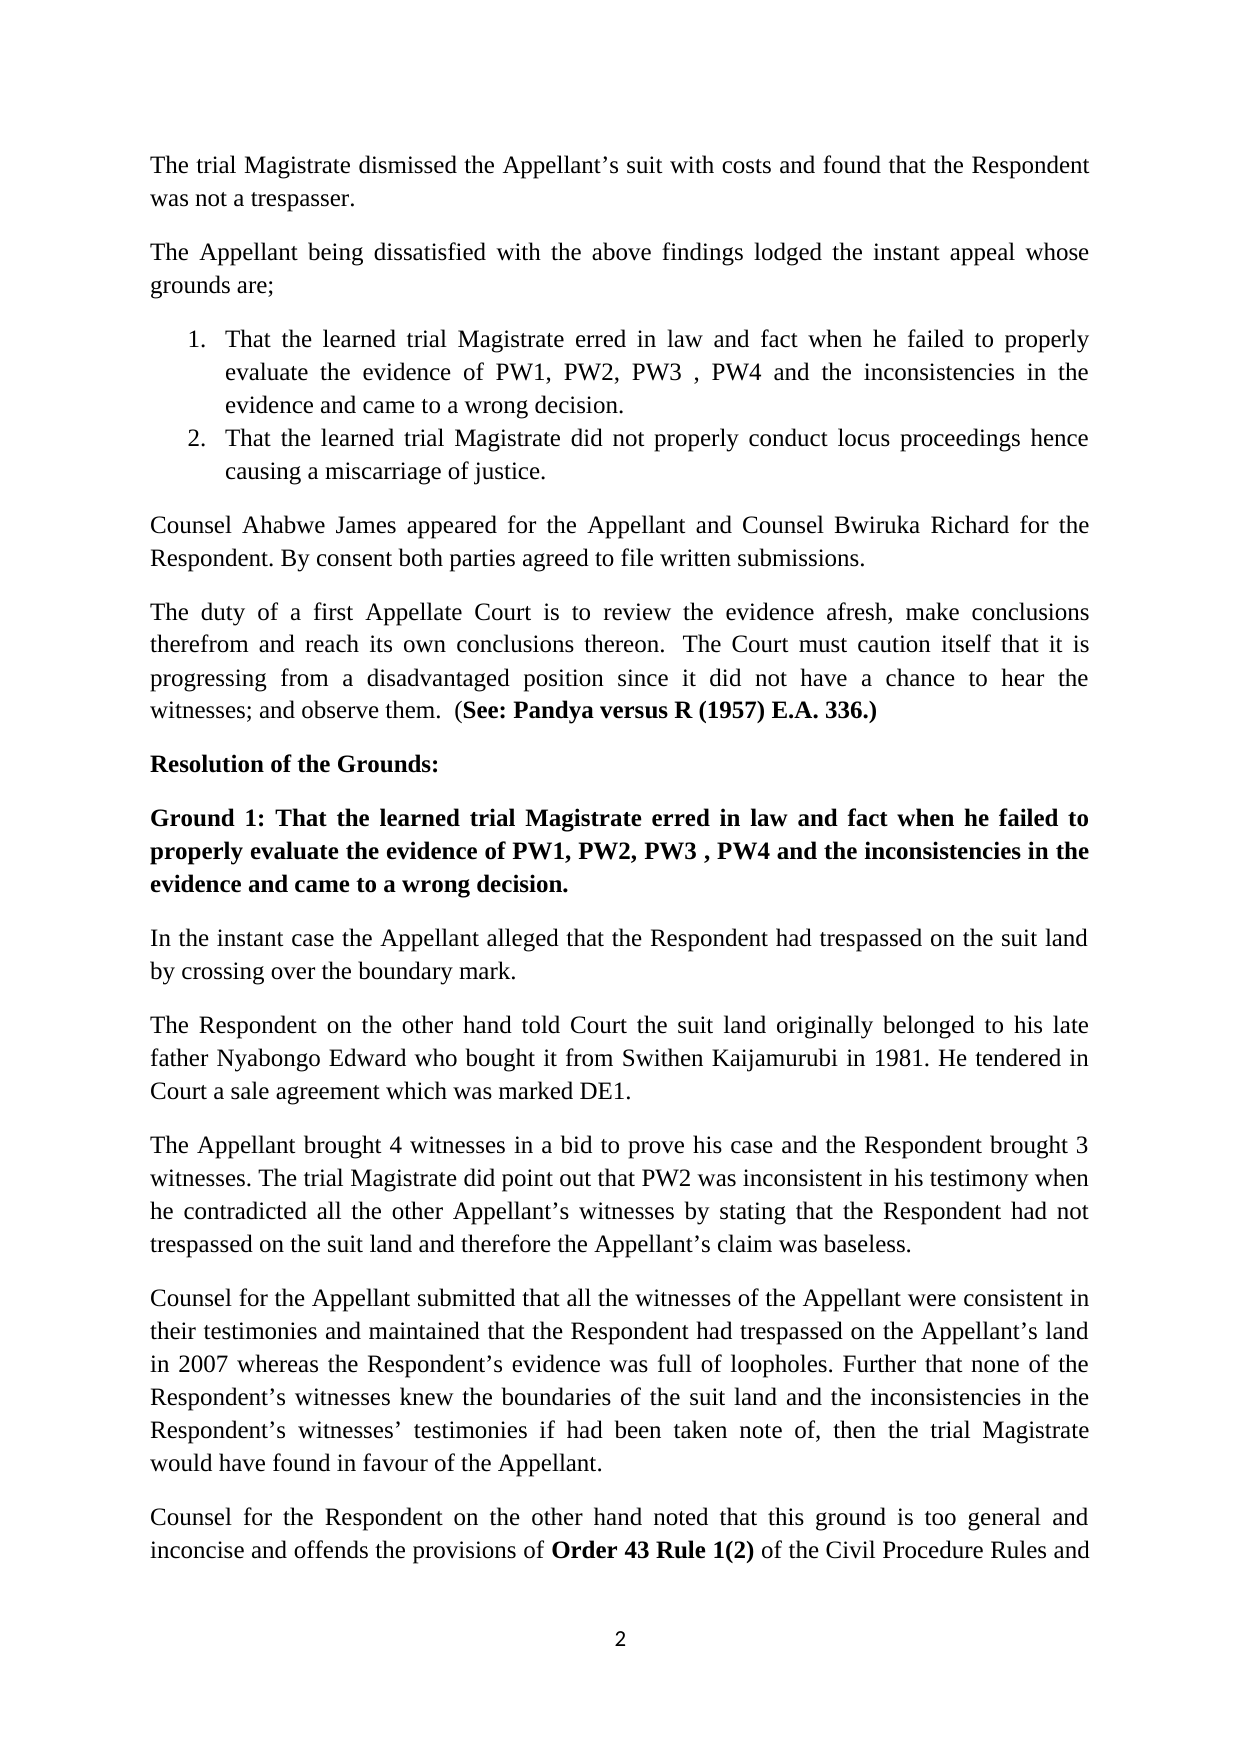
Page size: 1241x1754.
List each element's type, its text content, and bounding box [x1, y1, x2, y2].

text The trial Magistrate dismissed the Appellant’s suit with costs and found that the Respondent was not a trespasser. [150, 150, 1090, 212]
text The Appellant brought 4 witnesses in a bid to prove his case and the Respondent brought 3 witnesses. The trial Magistrate did point out that PW2 was inconsistent in his testimony when he contradicted all the other Appellant’s witnesses by stating that the Respondent had not trespassed on the suit land and therefore the Appellant’s claim was baseless. [150, 1130, 1090, 1258]
text Resolution of the Grounds: [150, 749, 1090, 778]
text The duty of a first Appellate Court is to review the evidence afresh, make conclusions therefrom and reach its own conclusions thereon. The Court must caution itself that it is progressing from a disadvantaged position since it did not have a chance to hear the witnesses; and observe them. (See: Pandya versus R (1957) E.A. 336.) [150, 597, 1090, 724]
text Counsel for the Appellant submitted that all the witnesses of the Appellant were consistent in their testimonies and maintained that the Respondent had trespassed on the Appellant’s land in 2007 whereas the Respondent’s evidence was full of loopholes. Further that none of the Respondent’s witnesses knew the boundaries of the suit land and the inconsistencies in the Respondent’s witnesses’ testimonies if had been taken note of, then the trial Magistrate would have found in favour of the Appellant. [150, 1283, 1090, 1477]
text The Appellant being dissatisfied with the above findings lodged the instant appeal whose grounds are; [150, 237, 1090, 299]
text The Respondent on the other hand told Court the suit land originally belonged to his late father Nyabongo Edward who bought it from Swithen Kaijamurubi in 1981. He tendered in Court a sale agreement which was marked DE1. [150, 1010, 1090, 1105]
list That the learned trial Magistrate did not properly conduct locus proceedings hence causing a miscarriage of justice. [187, 423, 1090, 484]
text In the instant case the Appellant alleged that the Respondent had trespassed on the suit land by crossing over the boundary mark. [150, 923, 1090, 985]
text Counsel Ahabwe James appeared for the Appellant and Counsel Bwiruka Richard for the Respondent. By consent both parties agreed to file written submissions. [150, 510, 1090, 571]
text Ground 1: That the learned trial Magistrate erred in law and fact when he failed to properly evaluate the evidence of PW1, PW2, PW3 , PW4 and the inconsistencies in the evidence and came to a wrong decision. [150, 803, 1090, 898]
list That the learned trial Magistrate erred in law and fact when he failed to properly evaluate the evidence of PW1, PW2, PW3 , PW4 and the inconsistencies in the evidence and came to a wrong decision. [187, 324, 1090, 418]
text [150, 1502, 1090, 1564]
